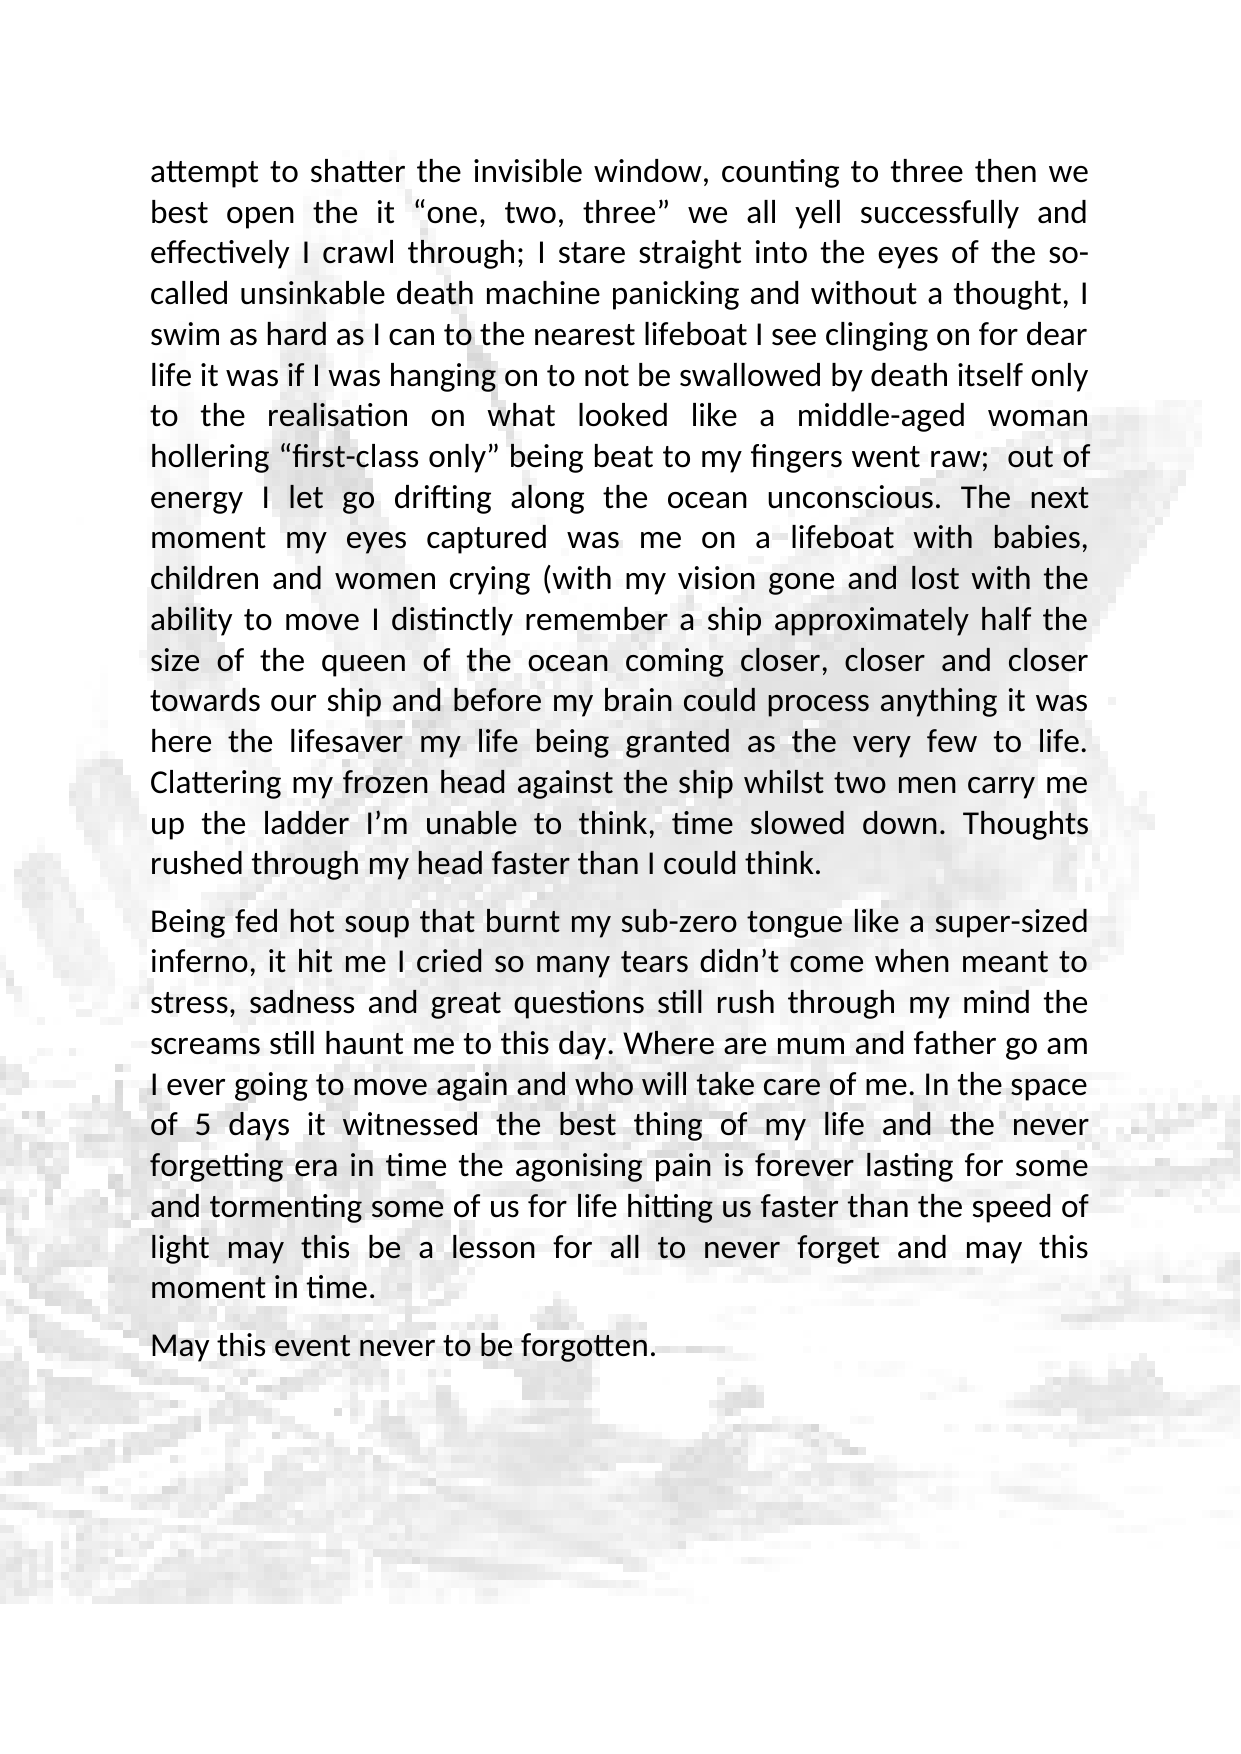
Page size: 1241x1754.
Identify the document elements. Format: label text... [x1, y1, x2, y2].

text Being fed hot soup that burnt my sub-zero tongue like a super-sized inferno, it hit me I cried so many tears didn’t come when meant to stress, sadness and great questions still rush through my mind the screams still haunt me to this day. Where are mum and father go am I ever going to move again and who will take care of me. In the space of 5 days it witnessed the best thing of my life and the never forgetting era in time the agonising pain is forever lasting for some and tormenting some of us for life hitting us faster than the speed of light may this be a lesson for all to never forget and may this moment in time. [150, 900, 1090, 1307]
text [150, 150, 1090, 883]
text May this event never to be forgotten. [150, 1324, 1090, 1364]
